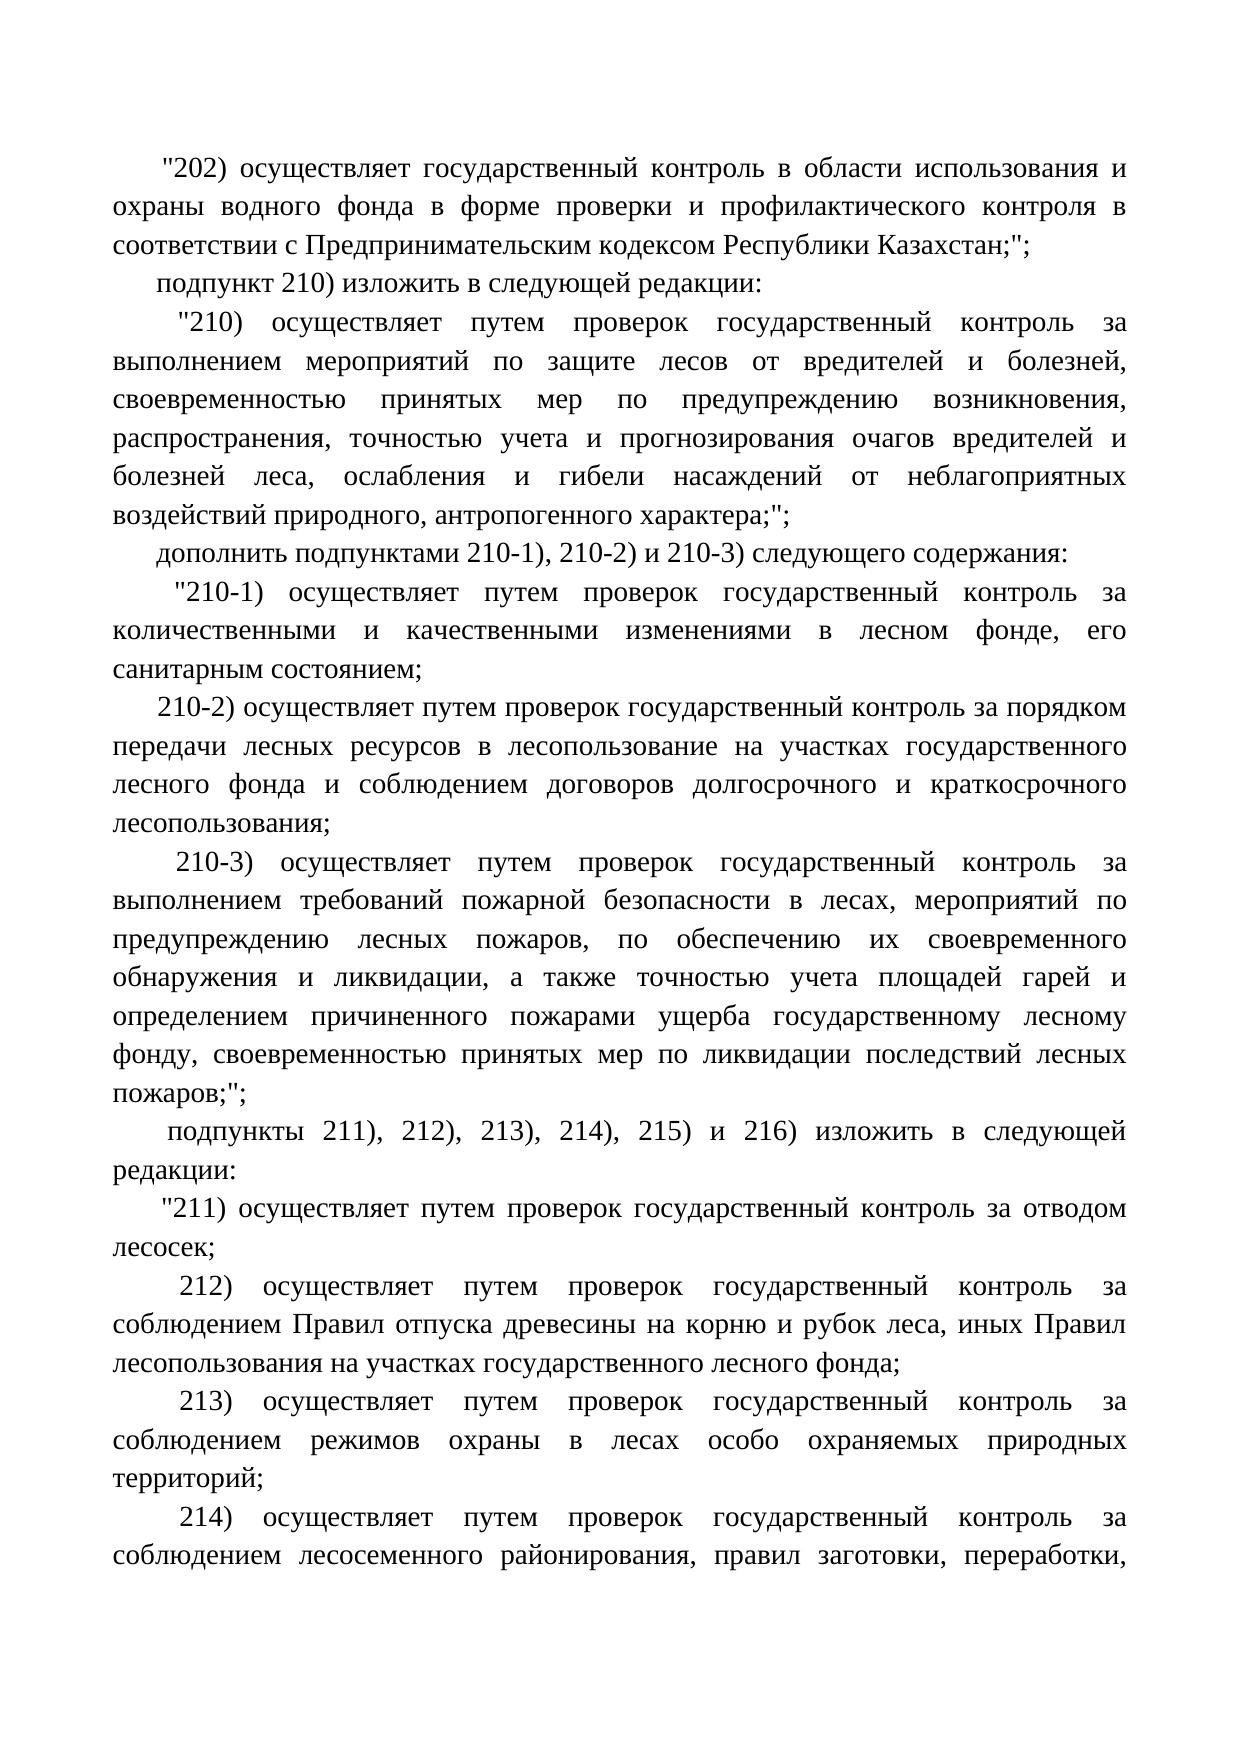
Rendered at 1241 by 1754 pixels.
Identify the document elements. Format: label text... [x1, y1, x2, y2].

text "202) осуществляет государственный контроль в области использования и охраны водного фонда в форме проверки и профилактического контроля в соответствии с Предпринимательским кодексом Республики Казахстан;"; [112, 150, 1128, 261]
text "210-1) осуществляет путем проверок государственный контроль за количественными и качественными изменениями в лесном фонде, его санитарным состоянием; [112, 574, 1128, 684]
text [112, 1499, 1128, 1571]
text дополнить подпунктами 210-1), 210-2) и 210-3) следующего содержания: [112, 535, 1128, 569]
text "211) осуществляет путем проверок государственный контроль за отводом лесосек; [112, 1191, 1128, 1263]
text 213) осуществляет путем проверок государственный контроль за соблюдением режимов охраны в лесах особо охраняемых природных территорий; [112, 1383, 1128, 1494]
text "210) осуществляет путем проверок государственный контроль за выполнением мероприятий по защите лесов от вредителей и болезней, своевременностью принятых мер по предупреждению возникновения, распространения, точностью учета и прогнозирования очагов вредителей и болезней леса, ослабления и гибели насаждений от неблагоприятных воздействий природного, антропогенного характера;"; [112, 304, 1128, 530]
text подпункты 211), 212), 213), 214), 215) и 216) изложить в следующей редакции: [112, 1113, 1128, 1186]
text подпункт 210) изложить в следующей редакции: [112, 266, 1128, 299]
text 210-3) осуществляет путем проверок государственный контроль за выполнением требований пожарной безопасности в лесах, мероприятий по предупреждению лесных пожаров, по обеспечению их своевременного обнаружения и ликвидации, а также точностью учета площадей гарей и определением причиненного пожарами ущерба государственному лесному фонду, своевременностью принятых мер по ликвидации последствий лесных пожаров;"; [112, 844, 1128, 1108]
text 210-2) осуществляет путем проверок государственный контроль за порядком передачи лесных ресурсов в лесопользование на участках государственного лесного фонда и соблюдением договоров долгосрочного и краткосрочного лесопользования; [112, 689, 1128, 839]
text 212) осуществляет путем проверок государственный контроль за соблюдением Правил отпуска древесины на корню и рубок леса, иных Правил лесопользования на участках государственного лесного фонда; [112, 1268, 1128, 1378]
